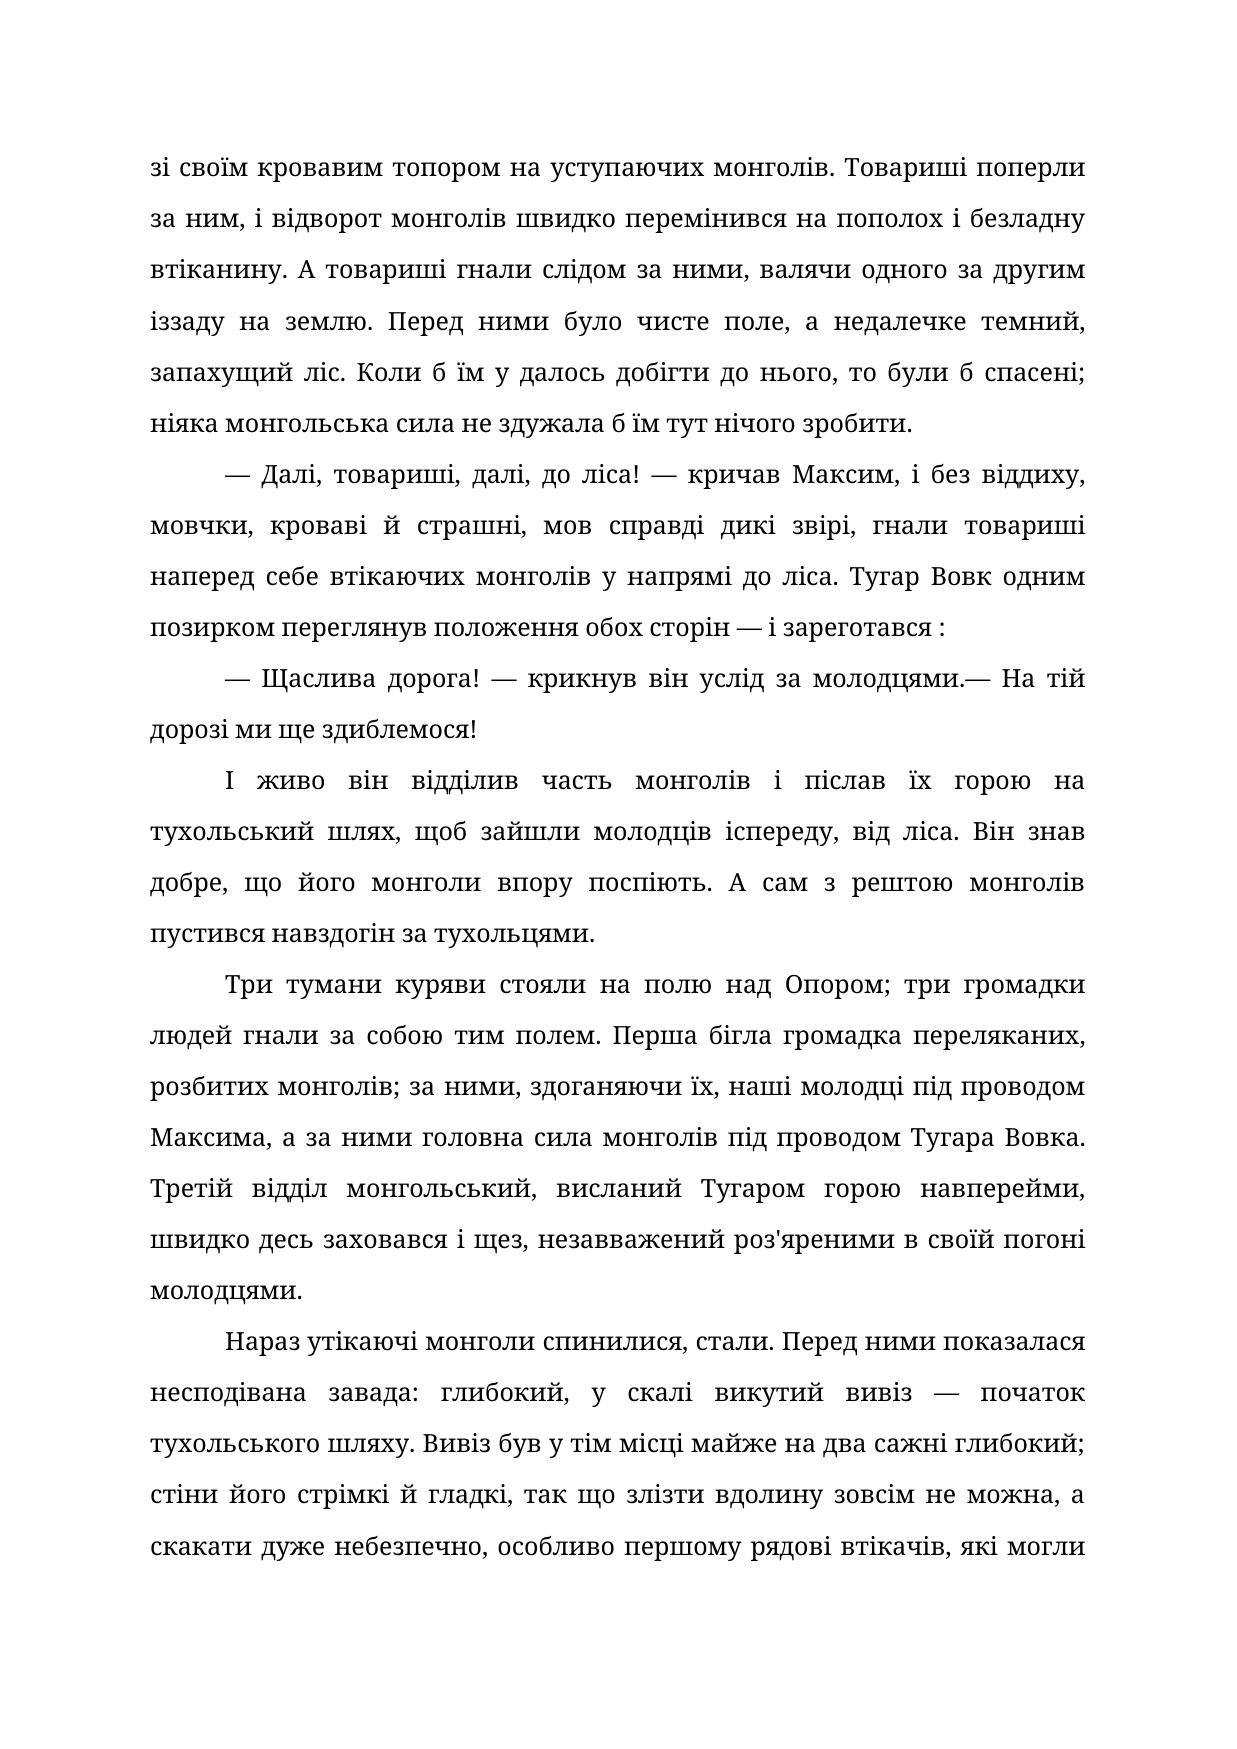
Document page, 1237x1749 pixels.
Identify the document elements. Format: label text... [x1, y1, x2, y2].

text — Далі, товариші, далі, до ліса! — кричав Максим, і без віддиху, мовчки, кроваві й страшні, мов справді дикі звірі, гнали товариші наперед себе втікаючих монголів у напрямі до ліса. Тугар Вовк одним позирком переглянув положення обох сторін — і зареготався : [150, 456, 1086, 643]
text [150, 150, 1086, 439]
text І живо він відділив часть монголів і післав їх горою на тухольський шлях, щоб зайшли молодців іспереду, від ліса. Він знав добре, що його монголи впору поспіють. А сам з рештою монголів пустився навздогін за тухольцями. [150, 762, 1086, 950]
text Три тумани куряви стояли на полю над Опором; три громадки людей гнали за собою тим полем. Перша бігла громадка переляканих, розбитих монголів; за ними, здоганяючи їх, наші молодці під проводом Максима, а за ними головна сила монголів під проводом Тугара Вовка. Третій відділ монгольський, висланий Тугаром горою навперейми, швидко десь заховався і щез, незавважений роз'яреними в своїй погоні молодцями. [150, 967, 1086, 1307]
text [150, 1324, 1086, 1562]
text — Щаслива дорога! — крикнув він услід за молодцями.— На тій дорозі ми ще здиблемося! [150, 660, 1086, 746]
